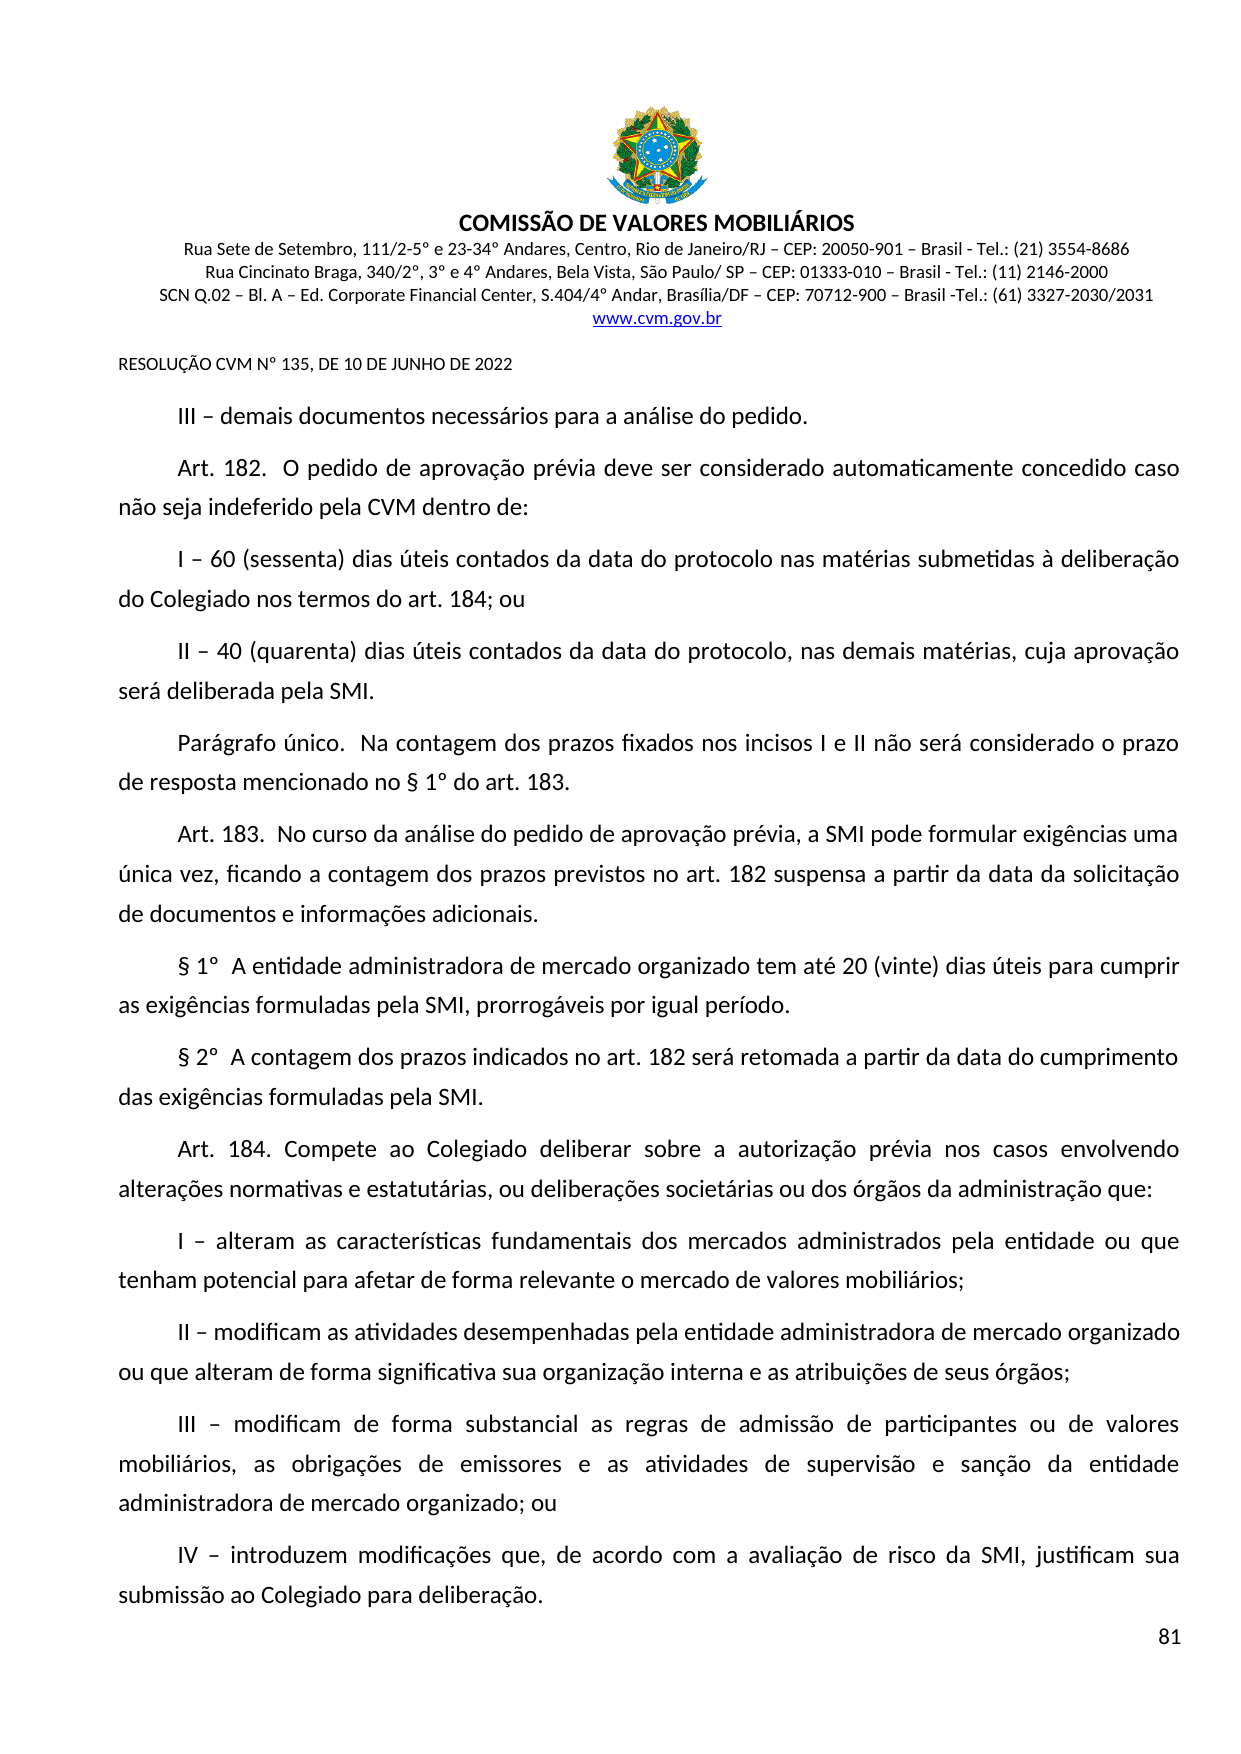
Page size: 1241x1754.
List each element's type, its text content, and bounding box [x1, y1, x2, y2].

text II – modificam as atividades desempenhadas pela entidade administradora de mercado organizado ou que alteram de forma significativa sua organização interna e as atribuições de seus órgãos; [118, 1317, 1181, 1387]
text III – modificam de forma substancial as regras de admissão de participantes ou de valores mobiliários, as obrigações de emissores e as atividades de supervisão e sanção da entidade administradora de mercado organizado; ou [118, 1408, 1181, 1518]
text Parágrafo único. Na contagem dos prazos fixados nos incisos I e II não será considerado o prazo de resposta mencionado no § 1º do art. 183. [118, 727, 1181, 797]
text § 1º A entidade administradora de mercado organizado tem até 20 (vinte) dias úteis para cumprir as exigências formuladas pela SMI, prorrogáveis por igual período. [118, 950, 1181, 1020]
text III – demais documentos necessários para a análise do pedido. [118, 400, 1181, 430]
text Art. 184. Compete ao Colegiado deliberar sobre a autorização prévia nos casos envolvendo alterações normativas e estatutárias, ou deliberações societárias ou dos órgãos da administração que: [118, 1133, 1181, 1203]
text Art. 182. O pedido de aprovação prévia deve ser considerado automaticamente concedido caso não seja indeferido pela CVM dentro de: [118, 452, 1181, 522]
text Art. 183. No curso da análise do pedido de aprovação prévia, a SMI pode formular exigências uma única vez, ficando a contagem dos prazos previstos no art. 182 suspensa a partir da data da solicitação de documentos e informações adicionais. [118, 819, 1181, 928]
text § 2º A contagem dos prazos indicados no art. 182 será retomada a partir da data do cumprimento das exigências formuladas pela SMI. [118, 1042, 1181, 1112]
text I – 60 (sessenta) dias úteis contados da data do protocolo nas matérias submetidas à deliberação do Colegiado nos termos do art. 184; ou [118, 544, 1181, 614]
text II – 40 (quarenta) dias úteis contados da data do protocolo, nas demais matérias, cuja aprovação será deliberada pela SMI. [118, 635, 1181, 705]
text I – alteram as características fundamentais dos mercados administrados pela entidade ou que tenham potencial para afetar de forma relevante o mercado de valores mobiliários; [118, 1225, 1181, 1295]
text IV – introduzem modificações que, de acordo com a avaliação de risco da SMI, justificam sua submissão ao Colegiado para deliberação. [118, 1539, 1181, 1609]
picture [603, 103, 711, 207]
